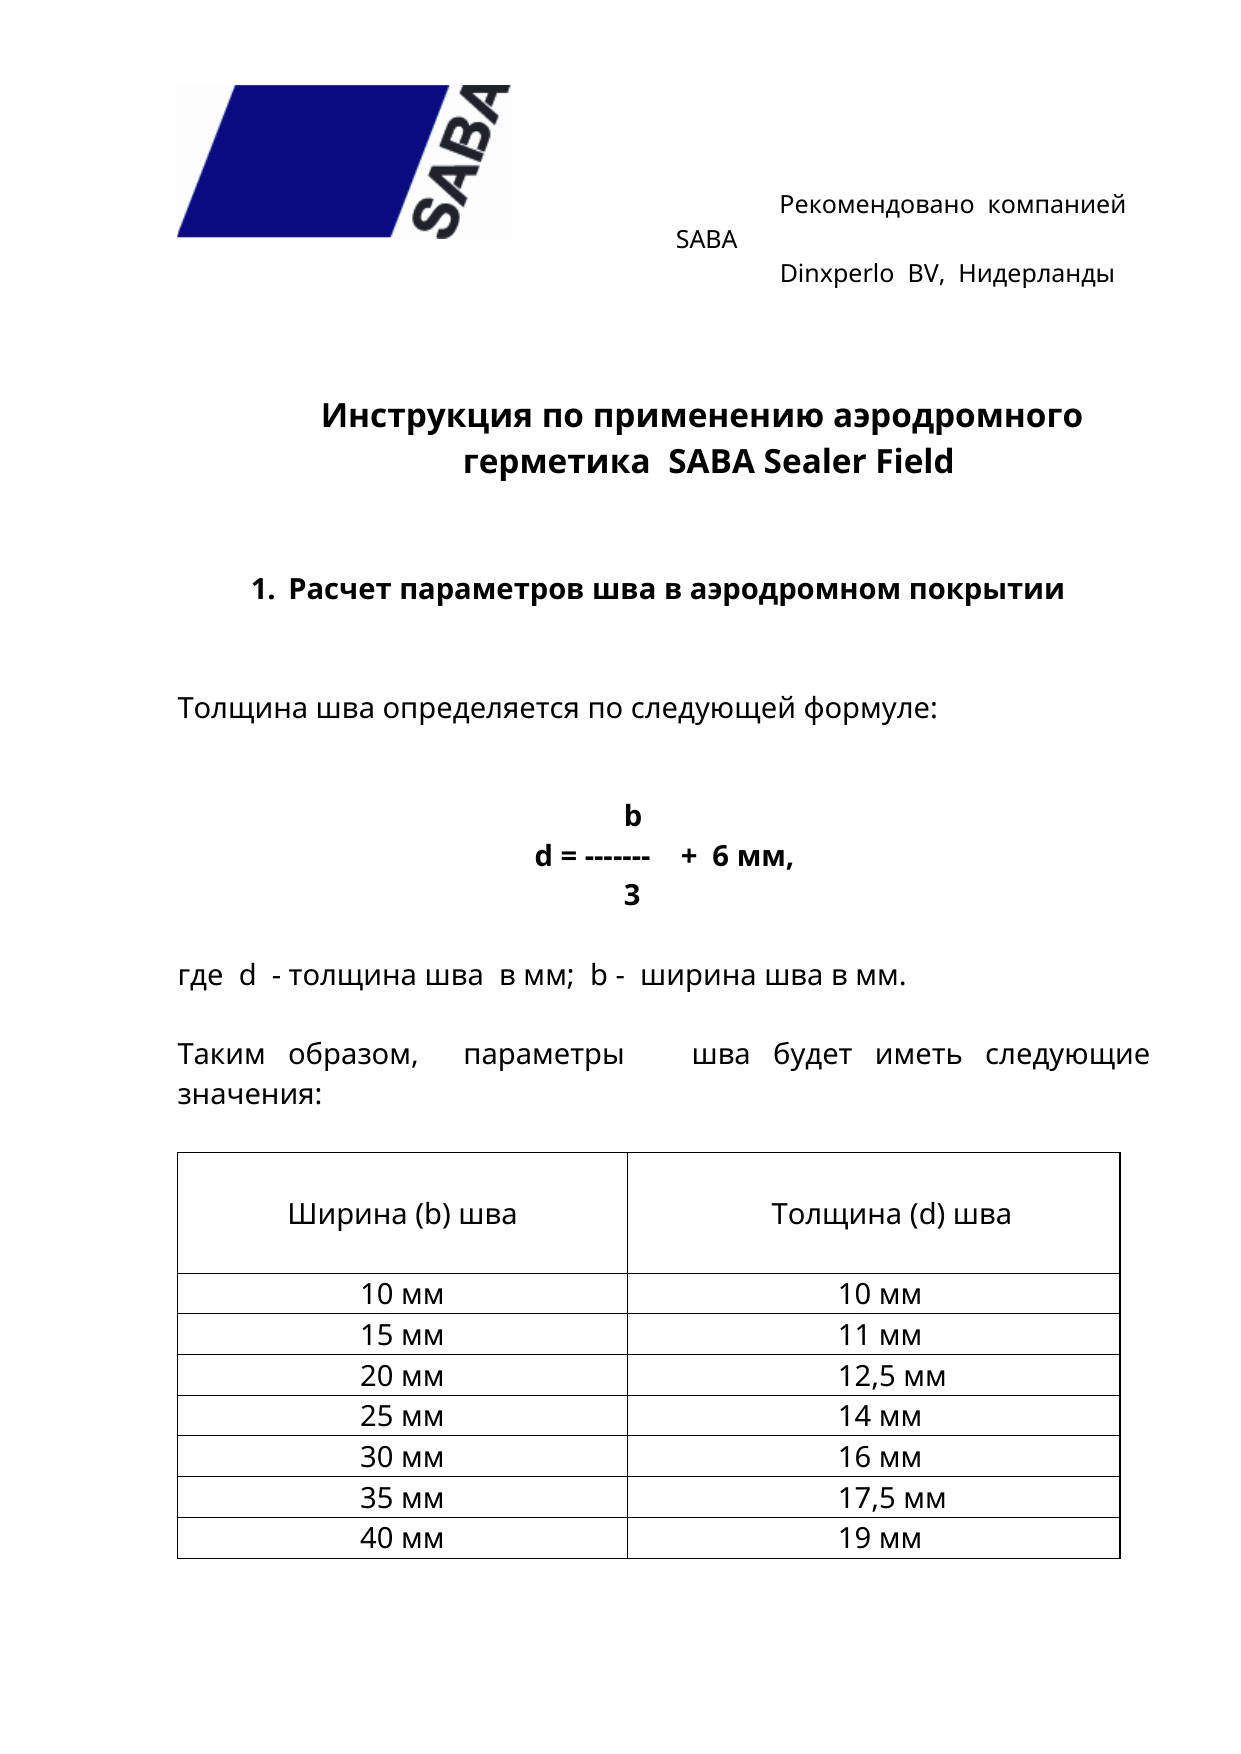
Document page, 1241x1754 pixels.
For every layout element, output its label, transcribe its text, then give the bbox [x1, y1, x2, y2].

table_cell 25 мм [178, 1396, 627, 1435]
table_cell 30 мм [178, 1436, 627, 1476]
table_cell 11 мм [628, 1314, 1119, 1354]
table_cell 20 мм [178, 1355, 627, 1394]
table_header [166, 85, 664, 289]
text 3 [177, 874, 1152, 914]
text Таким образом, параметры шва будет иметь следующие значения: [177, 1033, 1152, 1113]
table_cell 16 мм [628, 1436, 1119, 1476]
text Толщина шва определяется по следующей формуле: [177, 687, 1152, 727]
table_cell 17,5 мм [628, 1477, 1119, 1517]
text герметика SABA Sealer Field [177, 438, 1152, 483]
text b [177, 795, 1152, 835]
table_cell 35 мм [178, 1477, 627, 1517]
table_cell 19 мм [628, 1518, 1119, 1557]
table_header Рекомендовано компанией SABA Dinxperlo BV, Нидерланды [664, 85, 1163, 289]
table_cell 40 мм [178, 1518, 627, 1557]
list Расчет параметров шва в аэродромном покрытии [251, 568, 1152, 608]
table_header Ширина (b) шва [178, 1153, 627, 1272]
table_cell 14 мм [628, 1396, 1119, 1435]
table_cell 10 мм [628, 1274, 1119, 1313]
text Инструкция по применению аэродромного [252, 392, 1152, 438]
picture [177, 85, 512, 239]
table_cell 12,5 мм [628, 1355, 1119, 1394]
text где d - толщина шва в мм; b - ширина шва в мм. [177, 954, 1152, 993]
table_cell 15 мм [178, 1314, 627, 1354]
table_cell 10 мм [178, 1274, 627, 1313]
text d = ------- + 6 мм, [177, 835, 1152, 874]
table_header Толщина (d) шва [628, 1153, 1119, 1272]
